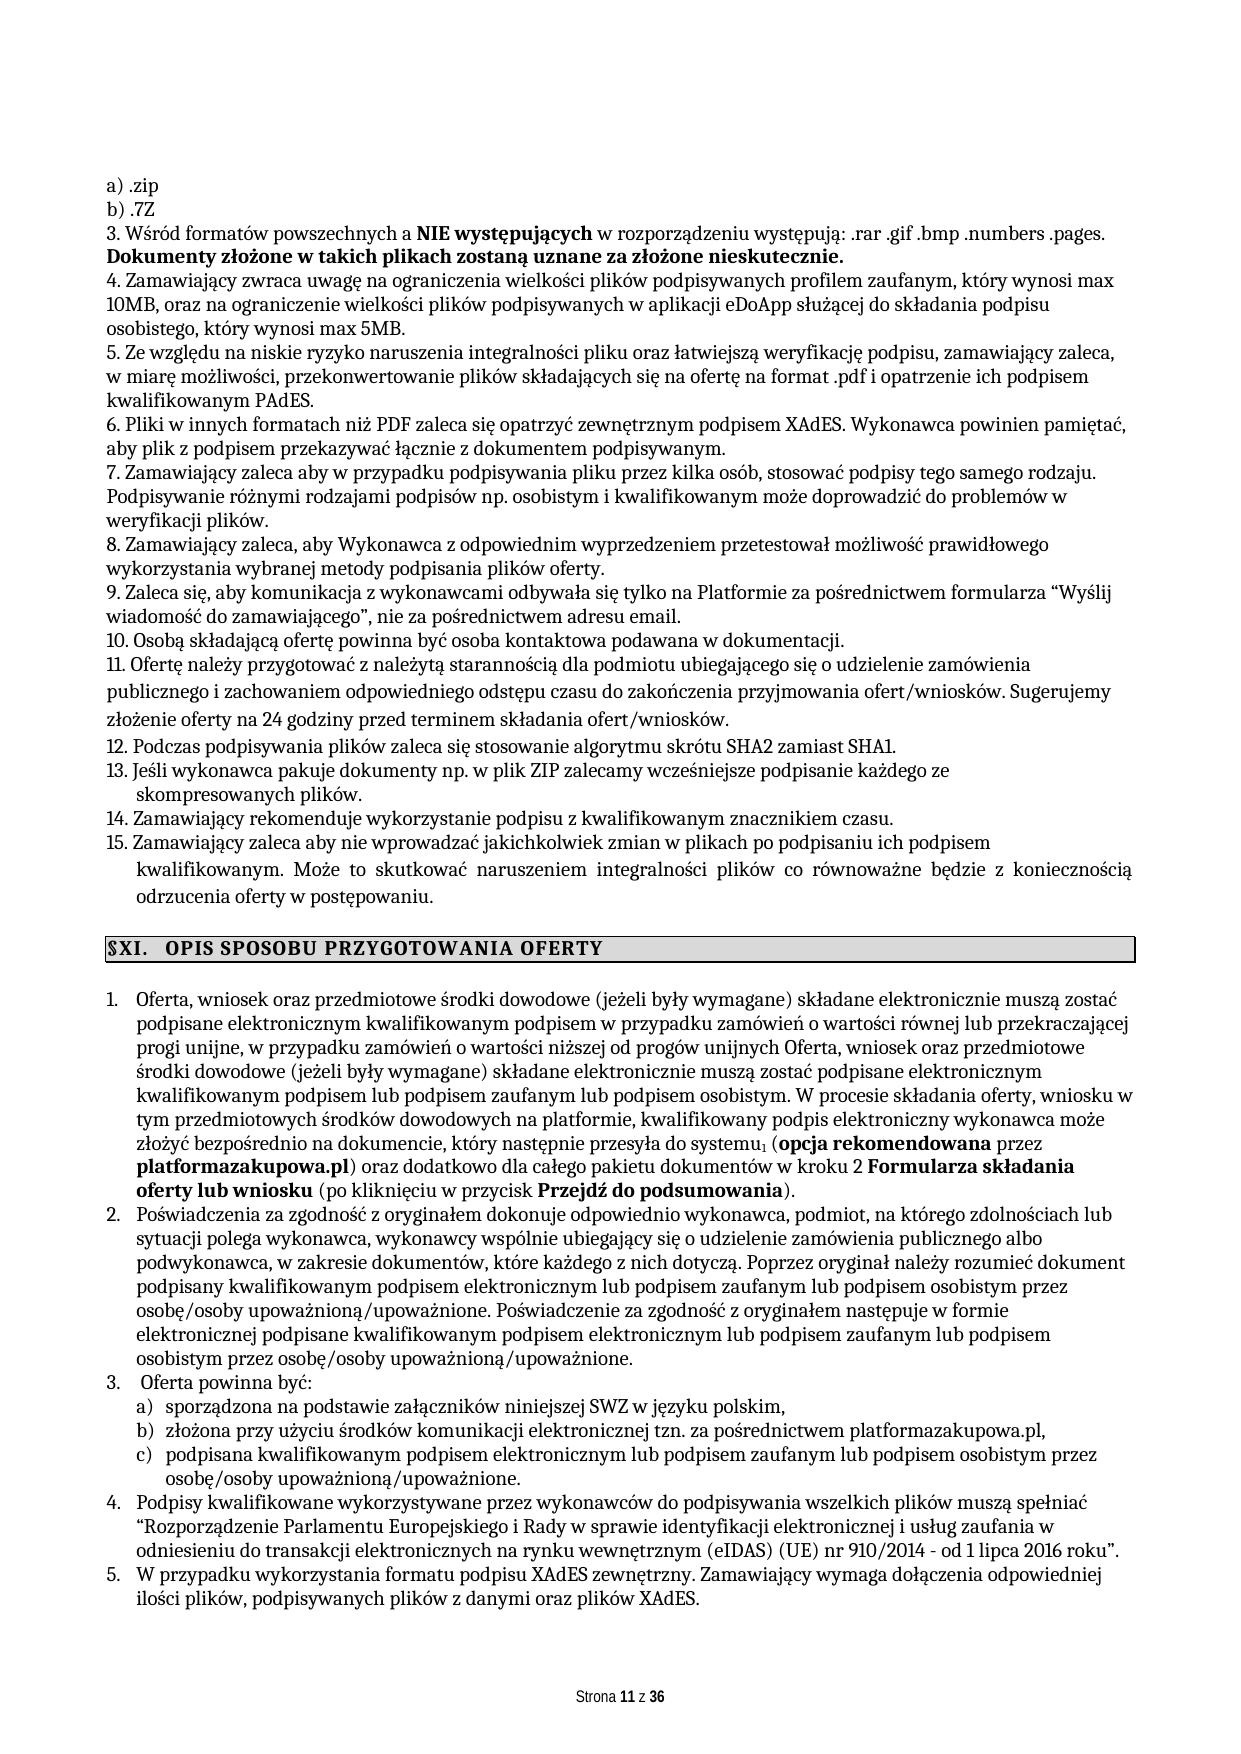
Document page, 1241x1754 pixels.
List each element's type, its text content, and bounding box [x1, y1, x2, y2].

list Oferta powinna być: [106, 1371, 1134, 1395]
list złożona przy użyciu środków komunikacji elektronicznej tzn. za pośrednictwem platformazakupowa.pl, [136, 1419, 1134, 1443]
text 8. Zamawiający zaleca, aby Wykonawca z odpowiednim wyprzedzeniem przetestował możliwość prawidłowego wykorzystania wybranej metody podpisania plików oferty. [106, 533, 1134, 581]
text a) .zip [106, 173, 1134, 197]
text 6. Pliki w innych formatach niż PDF zaleca się opatrzyć zewnętrznym podpisem XAdES. Wykonawca powinien pamiętać, aby plik z podpisem przekazywać łącznie z dokumentem podpisywanym. [106, 413, 1134, 461]
list kwalifikowanym. Może to skutkować naruszeniem integralności plików co równoważne będzie z koniecznością odrzucenia oferty w postępowaniu. [136, 857, 1134, 908]
text 10. Osobą składającą ofertę powinna być osoba kontaktowa podawana w dokumentacji. [106, 628, 1134, 652]
text skompresowanych plików. [136, 783, 1134, 807]
text 4. Zamawiający zwraca uwagę na ograniczenia wielkości plików podpisywanych profilem zaufanym, który wynosi max 10MB, oraz na ograniczenie wielkości plików podpisywanych w aplikacji eDoApp służącej do składania podpisu osobistego, który wynosi max 5MB. [106, 269, 1134, 341]
text 12. Podczas podpisywania plików zaleca się stosowanie algorytmu skrótu SHA2 zamiast SHA1. [106, 735, 1134, 759]
list sporządzona na podstawie załączników niniejszej SWZ w języku polskim, [136, 1395, 1134, 1419]
text 3. Wśród formatów powszechnych a NIE występujących w rozporządzeniu występują: .rar .gif .bmp .numbers .pages. Dokumenty złożone w takich plikach zostaną uznane za złożone nieskutecznie. [106, 221, 1134, 269]
text 13. Jeśli wykonawca pakuje dokumenty np. w plik ZIP zalecamy wcześniejsze podpisanie każdego ze [106, 759, 1134, 783]
list Podpisy kwalifikowane wykorzystywane przez wykonawców do podpisywania wszelkich plików muszą spełniać “Rozporządzenie Parlamentu Europejskiego i Rady w sprawie identyfikacji elektronicznej i usług zaufania w odniesieniu do transakcji elektronicznych na rynku wewnętrznym (eIDAS) (UE) nr 910/2014 - od 1 lipca 2016 roku”. [106, 1491, 1134, 1562]
text 7. Zamawiający zaleca aby w przypadku podpisywania pliku przez kilka osób, stosować podpisy tego samego rodzaju. Podpisywanie różnymi rodzajami podpisów np. osobistym i kwalifikowanym może doprowadzić do problemów w weryfikacji plików. [106, 461, 1134, 533]
list Poświadczenia za zgodność z oryginałem dokonuje odpowiednio wykonawca, podmiot, na którego zdolnościach lub sytuacji polega wykonawca, wykonawcy wspólnie ubiegający się o udzielenie zamówienia publicznego albo podwykonawca, w zakresie dokumentów, które każdego z nich dotyczą. Poprzez oryginał należy rozumieć dokument podpisany kwalifikowanym podpisem elektronicznym lub podpisem zaufanym lub podpisem osobistym przez osobę/osoby upoważnioną/upoważnione. Poświadczenie za zgodność z oryginałem następuje w formie elektronicznej podpisane kwalifikowanym podpisem elektronicznym lub podpisem zaufanym lub podpisem osobistym przez osobę/osoby upoważnioną/upoważnione. [106, 1203, 1134, 1371]
list Oferta, wniosek oraz przedmiotowe środki dowodowe (jeżeli były wymagane) składane elektronicznie muszą zostać podpisane elektronicznym kwalifikowanym podpisem w przypadku zamówień o wartości równej lub przekraczającej progi unijne, w przypadku zamówień o wartości niższej od progów unijnych Oferta, wniosek oraz przedmiotowe środki dowodowe (jeżeli były wymagane) składane elektronicznie muszą zostać podpisane elektronicznym kwalifikowanym podpisem lub podpisem zaufanym lub podpisem osobistym. W procesie składania oferty, wniosku w tym przedmiotowych środków dowodowych na platformie, kwalifikowany podpis elektroniczny wykonawca może złożyć bezpośrednio na dokumencie, który następnie przesyła do systemu1 (opcja rekomendowana przez platformazakupowa.pl) oraz dodatkowo dla całego pakietu dokumentów w kroku 2 Formularza składania oferty lub wniosku (po kliknięciu w przycisk Przejdź do podsumowania). [106, 987, 1134, 1203]
list W przypadku wykorzystania formatu podpisu XAdES zewnętrzny. Zamawiający wymaga dołączenia odpowiedniej ilości plików, podpisywanych plików z danymi oraz plików XAdES. [106, 1562, 1134, 1610]
list 15. Zamawiający zaleca aby nie wprowadzać jakichkolwiek zmian w plikach po podpisaniu ich podpisem [106, 831, 1134, 855]
subtitle Opis sposobu przygotowania oferty [106, 937, 1134, 961]
text 14. Zamawiający rekomenduje wykorzystanie podpisu z kwalifikowanym znacznikiem czasu. [106, 807, 1134, 831]
list podpisana kwalifikowanym podpisem elektronicznym lub podpisem zaufanym lub podpisem osobistym przez osobę/osoby upoważnioną/upoważnione. [136, 1443, 1134, 1491]
text 5. Ze względu na niskie ryzyko naruszenia integralności pliku oraz łatwiejszą weryfikację podpisu, zamawiający zaleca, w miarę możliwości, przekonwertowanie plików składających się na ofertę na format .pdf i opatrzenie ich podpisem kwalifikowanym PAdES. [106, 341, 1134, 413]
text b) .7Z [106, 197, 1134, 221]
text 9. Zaleca się, aby komunikacja z wykonawcami odbywała się tylko na Platformie za pośrednictwem formularza “Wyślij wiadomość do zamawiającego”, nie za pośrednictwem adresu email. [106, 581, 1134, 628]
text 11. Ofertę należy przygotować z należytą starannością dla podmiotu ubiegającego się o udzielenie zamówienia publicznego i zachowaniem odpowiedniego odstępu czasu do zakończenia przyjmowania ofert/wniosków. Sugerujemy złożenie oferty na 24 godziny przed terminem składania ofert/wniosków. [106, 652, 1134, 731]
